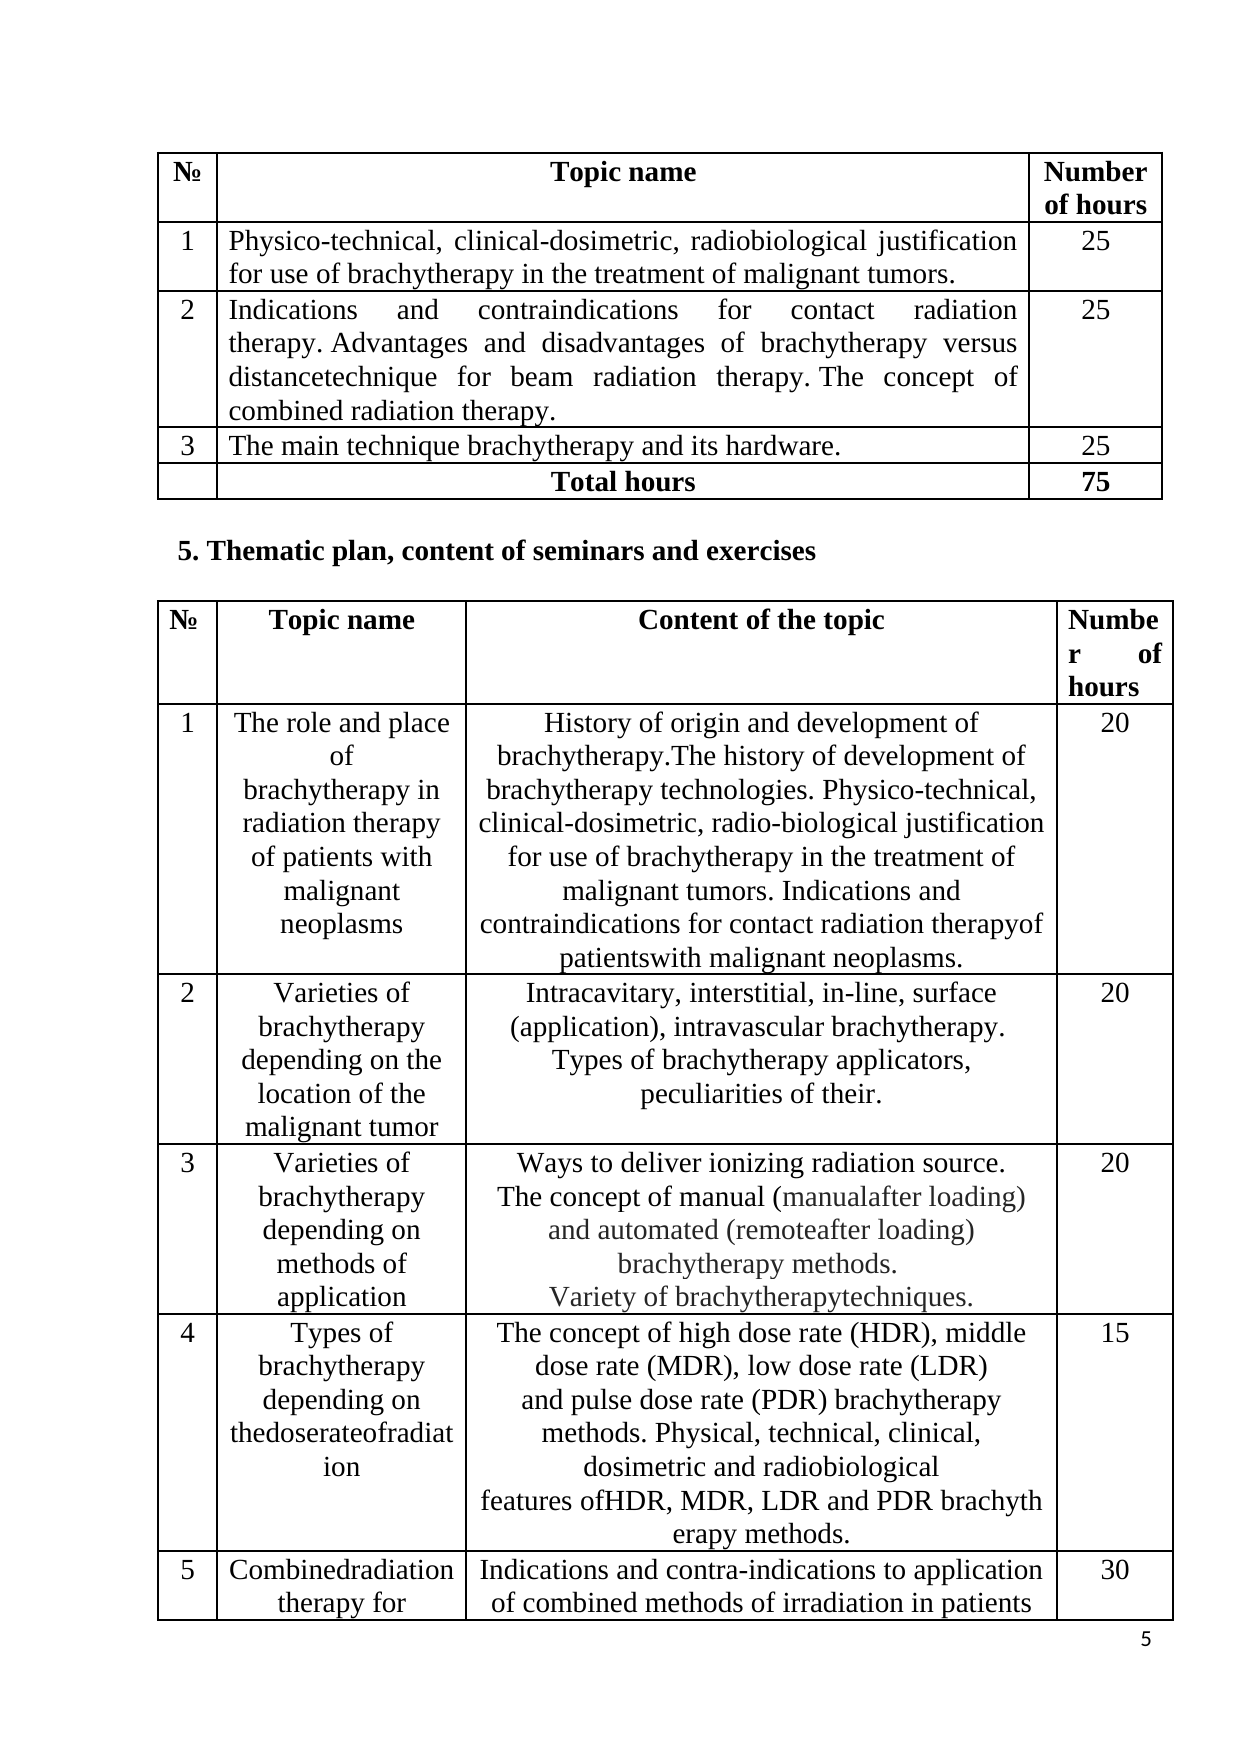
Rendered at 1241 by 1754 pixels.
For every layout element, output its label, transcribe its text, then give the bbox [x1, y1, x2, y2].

table_cell 25 [1030, 428, 1161, 462]
table_cell The concept of high dose rate (HDR), middle dose rate (MDR), low dose rate (LDR) and pulse dose rate (PDR) brachytherapy methods. Physical, technical, clinical, dosimetric and radiobiological features ofHDR, MDR, LDR and PDR brachytherapy methods. [467, 1315, 1056, 1550]
table_cell 25 [1030, 223, 1161, 290]
table_cell 25 [1030, 292, 1161, 426]
table_cell Varieties of brachytherapy depending on the location of the malignant tumor [218, 975, 465, 1143]
table_header Number of hours [1058, 602, 1172, 703]
table_cell Varieties of brachytherapy depending on methods of application [218, 1145, 465, 1313]
table_cell History of origin and development of brachytherapy.The history of development of brachytherapy technologies. Physico-technical, clinical-dosimetric, radio-biological justification for use of brachytherapy in the treatment of malignant tumors. Indications and contraindications for contact radiation therapyof patientswith malignant neoplasms. [467, 705, 1056, 973]
table_cell Total hours [218, 464, 1028, 497]
table_cell 75 [1030, 464, 1161, 497]
table_cell 3 [159, 428, 216, 462]
table_cell The role and place of brachytherapy in radiation therapy of patients with malignant neoplasms [218, 705, 465, 973]
table_cell 3 [159, 1145, 216, 1313]
table_cell [159, 464, 216, 497]
table_cell 2 [159, 292, 216, 426]
table_cell Ways to deliver ionizing radiation source. The concept of manual (manualafter loading) and automated (remoteafter loading) brachytherapy methods. Variety of brachytherapytechniques. [467, 1145, 1056, 1313]
table_header № [159, 154, 216, 221]
table_header Topic name [218, 154, 1028, 221]
table_cell 20 [1058, 1145, 1172, 1313]
table_cell Physico-technical, clinical-dosimetric, radiobiological justification for use of brachytherapy in the treatment of malignant tumors. [218, 223, 1028, 290]
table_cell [467, 1552, 1056, 1619]
table_cell Types of brachytherapy depending on thedoserateofradiation [218, 1315, 465, 1550]
table_cell The main technique brachytherapy and its hardware. [218, 428, 1028, 462]
table_cell 15 [1058, 1315, 1172, 1550]
table_cell 5 [159, 1552, 216, 1619]
table_cell Intracavitary, interstitial, in-line, surface (application), intravascular brachytherapy. Types of brachytherapy applicators, peculiarities of their. [467, 975, 1056, 1143]
table_cell Indications and contraindications for contact radiation therapy. Advantages and disadvantages of brachytherapy versus distancetechnique for beam radiation therapy. The concept of combined radiation therapy. [218, 292, 1028, 426]
table_cell 1 [159, 705, 216, 973]
table_cell 20 [1058, 705, 1172, 973]
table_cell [218, 1552, 465, 1619]
table_cell 4 [159, 1315, 216, 1550]
table_header Number of hours [1030, 154, 1161, 221]
table_header № [159, 602, 216, 703]
table_header Content of the topic [467, 602, 1056, 703]
table_cell 30 [1058, 1552, 1172, 1619]
table_header Topic name [218, 602, 465, 703]
text 5. Thematic plan, content of seminars and exercises [177, 533, 1152, 567]
table_cell 1 [159, 223, 216, 290]
table_cell 20 [1058, 975, 1172, 1143]
table_cell 2 [159, 975, 216, 1143]
